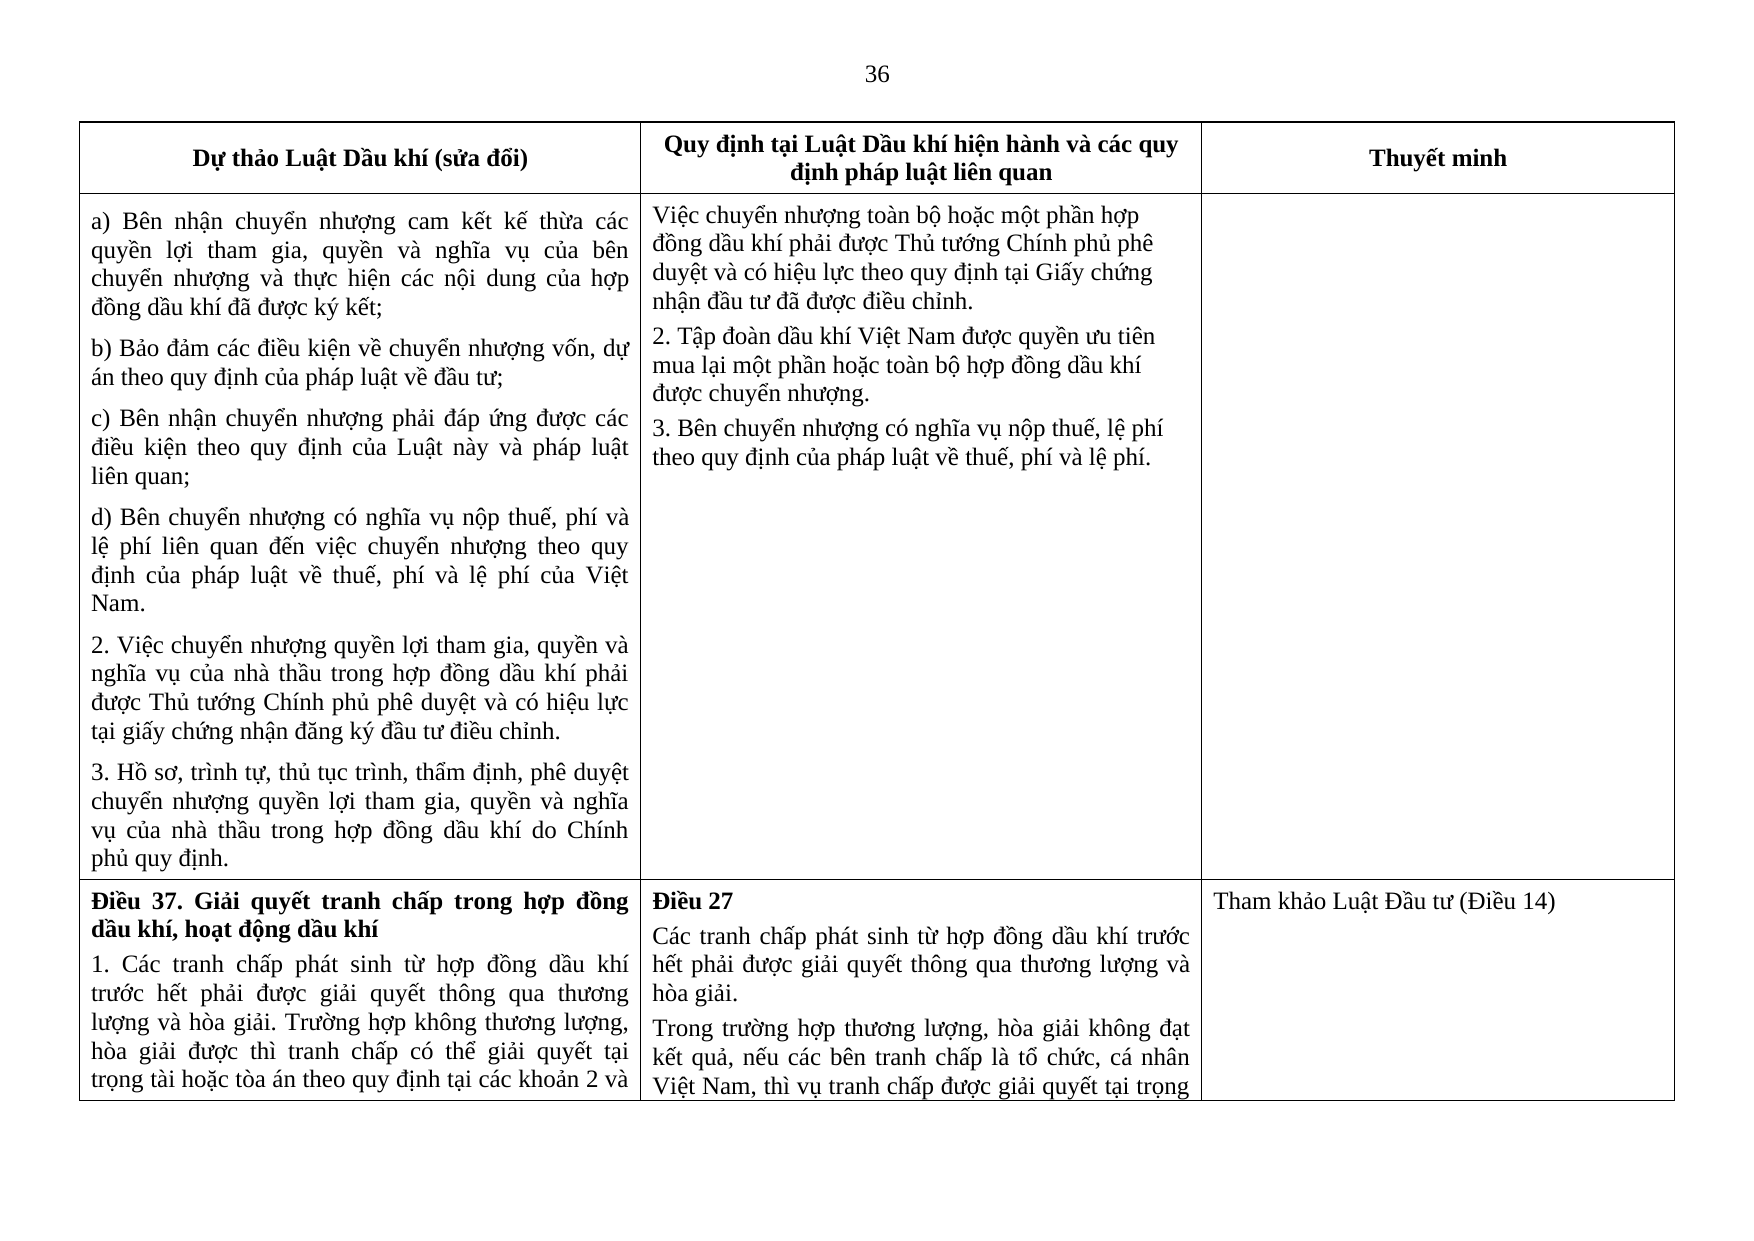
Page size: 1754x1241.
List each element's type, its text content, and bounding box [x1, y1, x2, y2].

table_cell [641, 880, 1201, 1099]
table_cell [1202, 194, 1674, 878]
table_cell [641, 194, 1201, 878]
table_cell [80, 880, 640, 1099]
table_cell Tham khảo Luật Đầu tư (Điều 14) [1202, 880, 1674, 1099]
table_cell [80, 194, 640, 878]
table_header Thuyết minh [1202, 123, 1674, 192]
table_header Dự thảo Luật Dầu khí (sửa đổi) [80, 123, 640, 192]
table_header Quy định tại Luật Dầu khí hiện hành và các quy định pháp luật liên quan [641, 123, 1201, 192]
